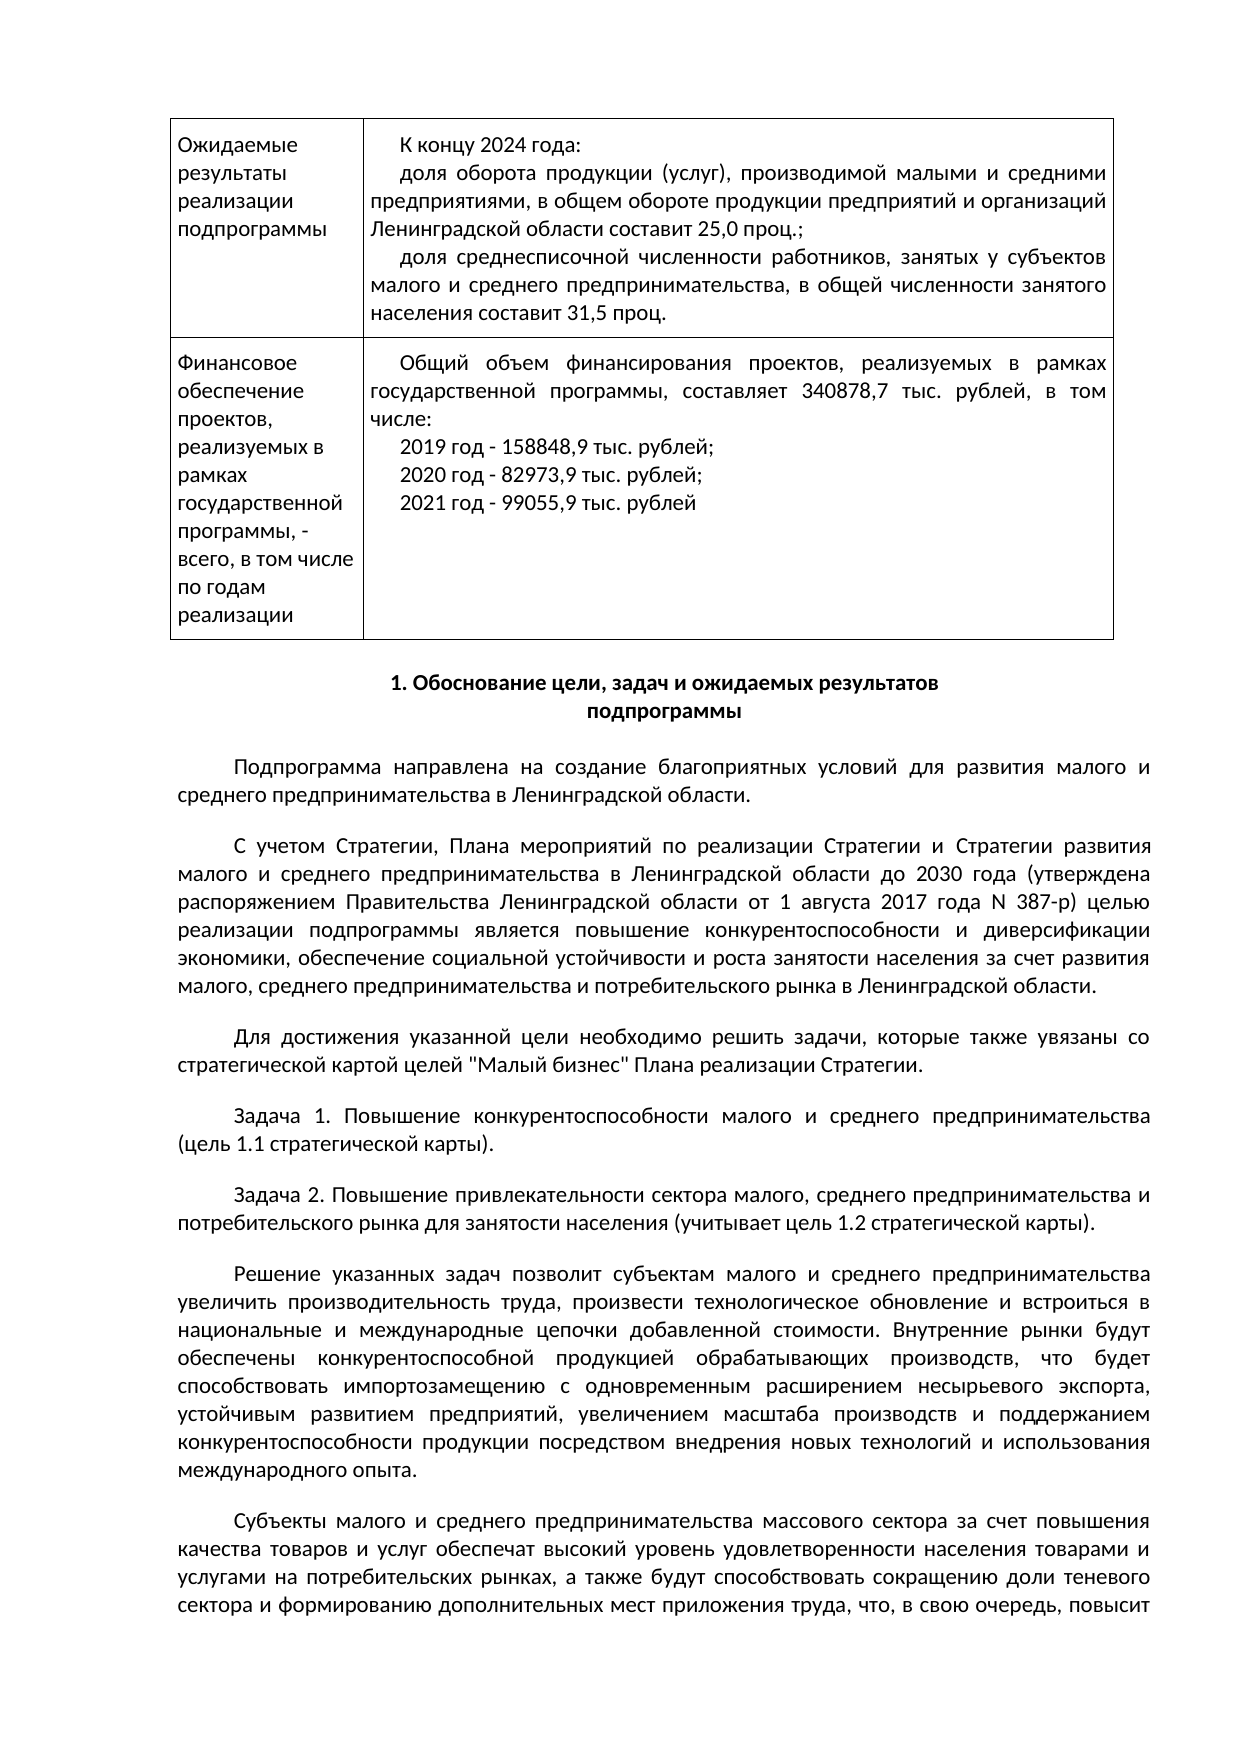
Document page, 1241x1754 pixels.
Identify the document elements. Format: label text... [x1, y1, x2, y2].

table_cell К концу 2024 года: доля оборота продукции (услуг), производимой малыми и средними предприятиями, в общем обороте продукции предприятий и организаций Ленинградской области составит 25,0 проц.; доля среднесписочной численности работников, занятых у субъектов малого и среднего предпринимательства, в общей численности занятого населения составит 31,5 проц. [364, 119, 1113, 337]
title подпрограммы [177, 696, 1152, 724]
table_cell Общий объем финансирования проектов, реализуемых в рамках государственной программы, составляет 340878,7 тыс. рублей, в том числе: 2019 год - 158848,9 тыс. рублей; 2020 год - 82973,9 тыс. рублей; 2021 год - 99055,9 тыс. рублей [364, 338, 1113, 639]
text Задача 1. Повышение конкурентоспособности малого и среднего предпринимательства (цель 1.1 стратегической карты). [177, 1101, 1152, 1157]
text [177, 1506, 1152, 1618]
table_cell Ожидаемые результаты реализации подпрограммы [171, 119, 363, 337]
text Задача 2. Повышение привлекательности сектора малого, среднего предпринимательства и потребительского рынка для занятости населения (учитывает цель 1.2 стратегической карты). [177, 1180, 1152, 1236]
text С учетом Стратегии, Плана мероприятий по реализации Стратегии и Стратегии развития малого и среднего предпринимательства в Ленинградской области до 2030 года (утверждена распоряжением Правительства Ленинградской области от 1 августа 2017 года N 387-р) целью реализации подпрограммы является повышение конкурентоспособности и диверсификации экономики, обеспечение социальной устойчивости и роста занятости населения за счет развития малого, среднего предпринимательства и потребительского рынка в Ленинградской области. [177, 831, 1152, 999]
table_cell Финансовое обеспечение проектов, реализуемых в рамках государственной программы, - всего, в том числе по годам реализации [171, 338, 363, 639]
text Решение указанных задач позволит субъектам малого и среднего предпринимательства увеличить производительность труда, произвести технологическое обновление и встроиться в национальные и международные цепочки добавленной стоимости. Внутренние рынки будут обеспечены конкурентоспособной продукцией обрабатывающих производств, что будет способствовать импортозамещению с одновременным расширением несырьевого экспорта, устойчивым развитием предприятий, увеличением масштаба производств и поддержанием конкурентоспособности продукции посредством внедрения новых технологий и использования международного опыта. [177, 1259, 1152, 1483]
title 1. Обоснование цели, задач и ожидаемых результатов [177, 668, 1152, 696]
text Для достижения указанной цели необходимо решить задачи, которые также увязаны со стратегической картой целей "Малый бизнес" Плана реализации Стратегии. [177, 1022, 1152, 1078]
text Подпрограмма направлена на создание благоприятных условий для развития малого и среднего предпринимательства в Ленинградской области. [177, 752, 1152, 808]
